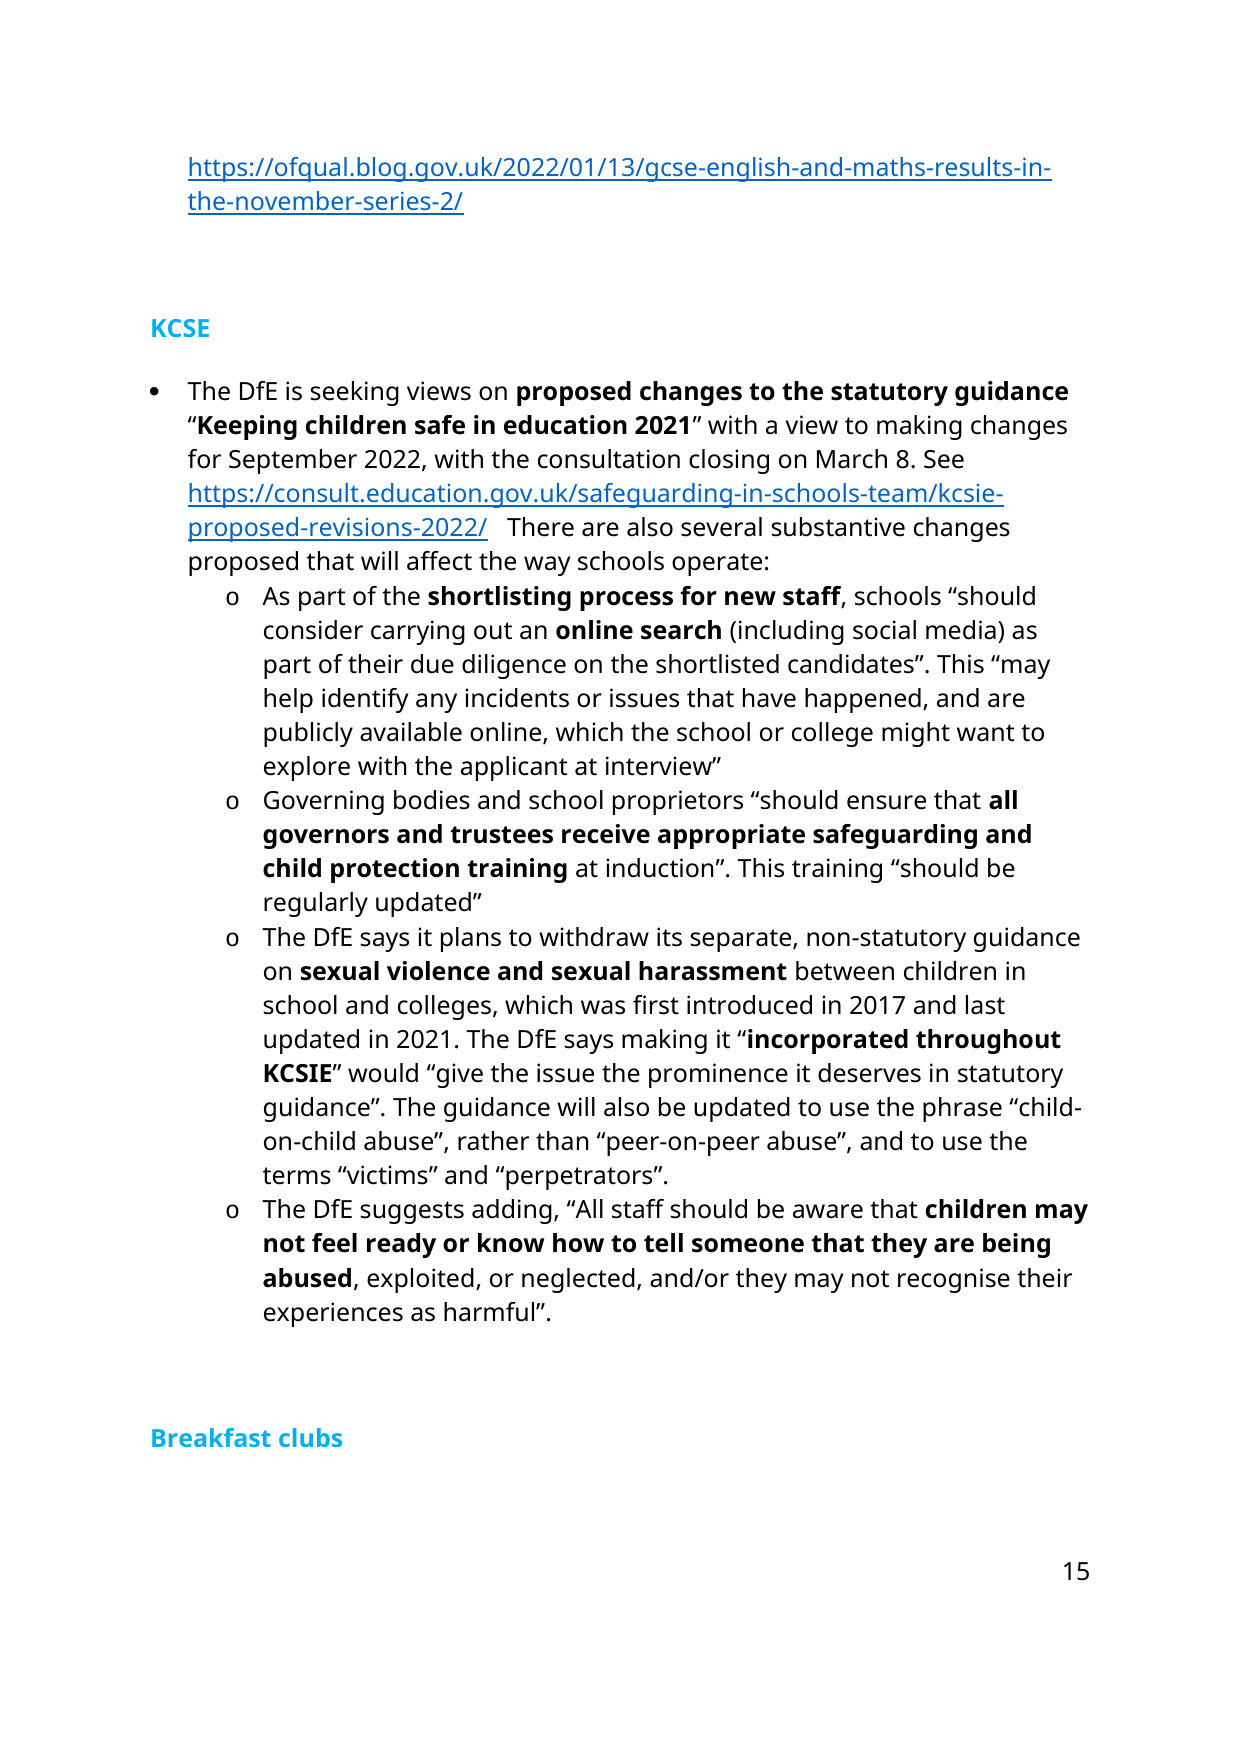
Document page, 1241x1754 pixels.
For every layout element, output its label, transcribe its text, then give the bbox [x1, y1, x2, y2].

text Breakfast clubs [150, 1421, 1090, 1455]
list The DfE is seeking views on proposed changes to the statutory guidance “Keeping children safe in education 2021” with a view to making changes for September 2022, with the consultation closing on March 8. See https://consult.education.gov.uk/safeguarding-in-schools-team/kcsie-proposed-revisions-2022/ There are also several substantive changes proposed that will affect the way schools operate: [150, 374, 1090, 578]
list As part of the shortlisting process for new staff, schools “should consider carrying out an online search (including social media) as part of their due diligence on the shortlisted candidates”. This “may help identify any incidents or issues that have happened, and are publicly available online, which the school or college might want to explore with the applicant at interview” [225, 578, 1090, 783]
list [150, 150, 1090, 218]
list The DfE suggests adding, “All staff should be aware that children may not feel ready or know how to tell someone that they are being abused, exploited, or neglected, and/or they may not recognise their experiences as harmful”. [225, 1192, 1090, 1328]
list Governing bodies and school proprietors “should ensure that all governors and trustees receive appropriate safeguarding and child protection training at induction”. This training “should be regularly updated” [225, 783, 1090, 919]
list The DfE says it plans to withdraw its separate, non-statutory guidance on sexual violence and sexual harassment between children in school and colleges, which was first introduced in 2017 and last updated in 2021. The DfE says making it “incorporated throughout KCSIE” would “give the issue the prominence it deserves in statutory guidance”. The guidance will also be updated to use the phrase “child-on-child abuse”, rather than “peer-on-peer abuse”, and to use the terms “victims” and “perpetrators”. [225, 919, 1090, 1192]
text KCSE [150, 311, 1090, 344]
